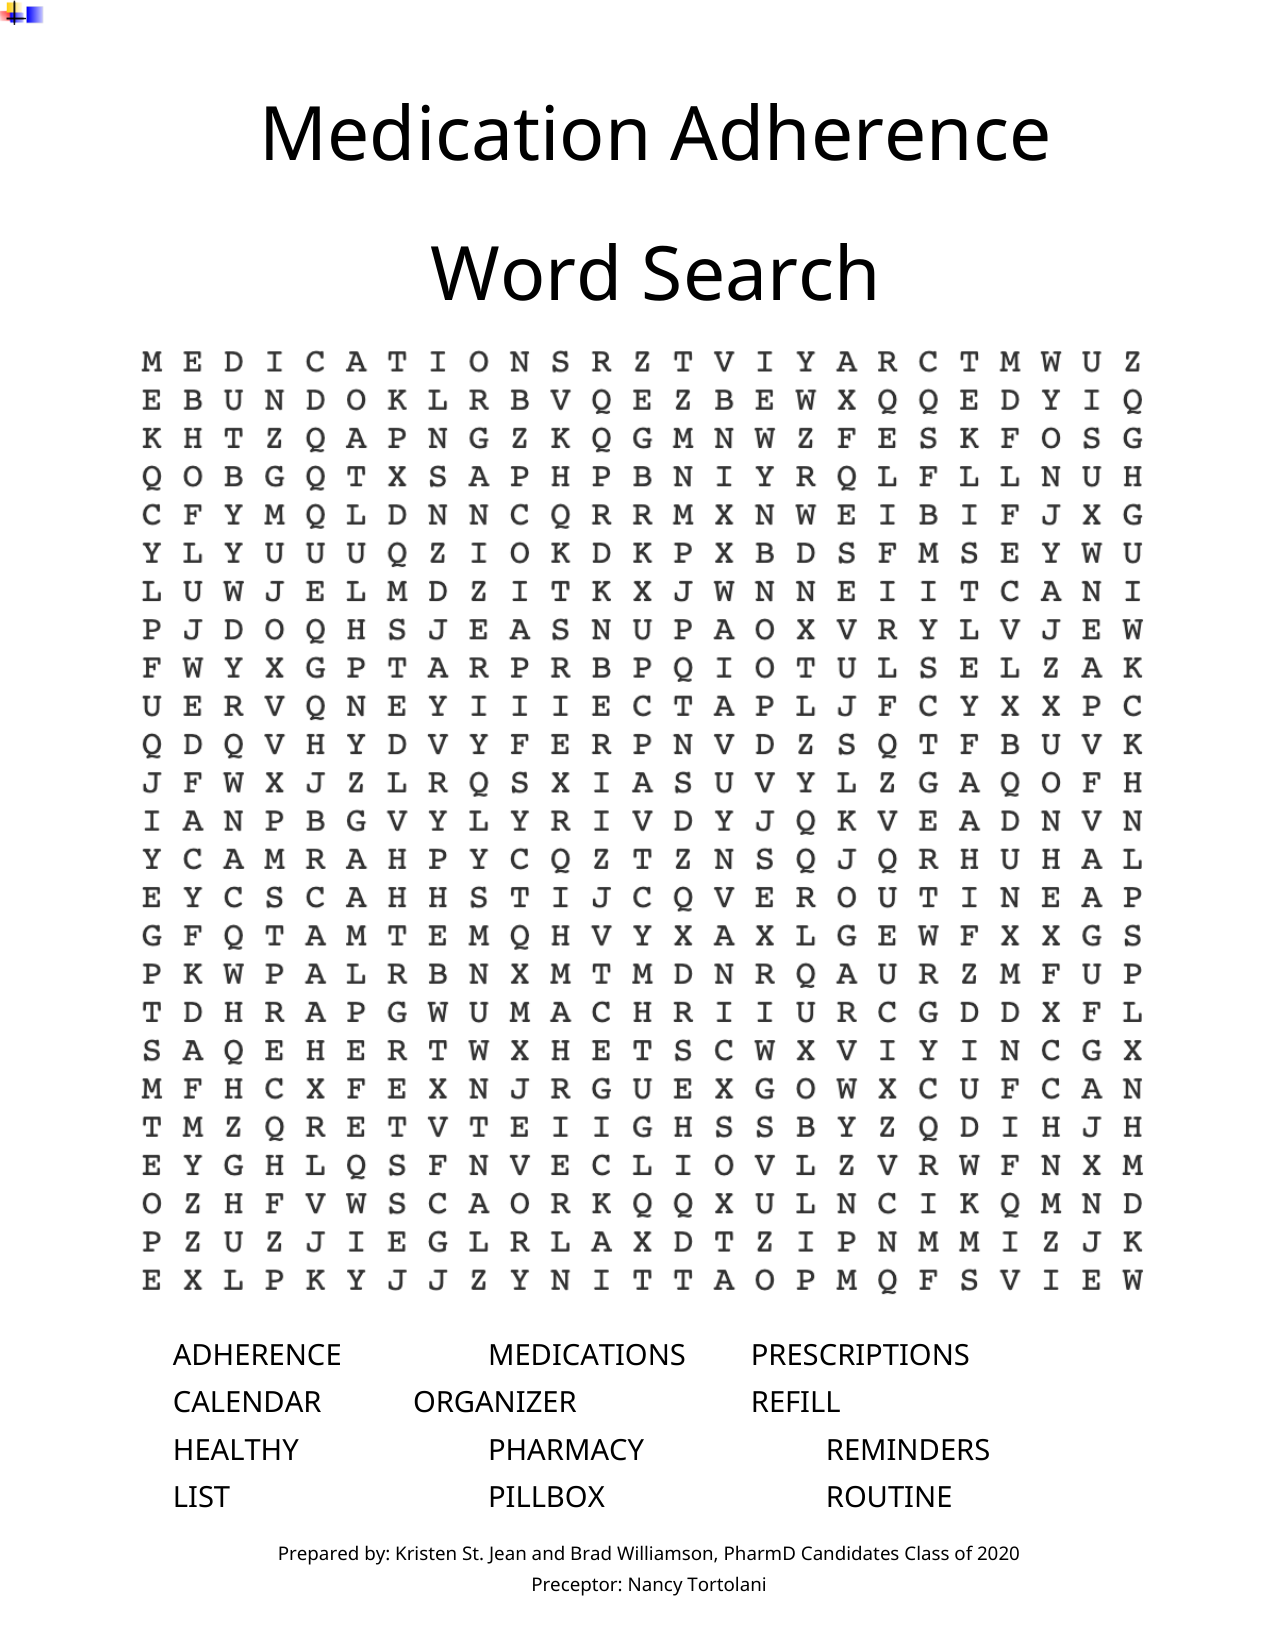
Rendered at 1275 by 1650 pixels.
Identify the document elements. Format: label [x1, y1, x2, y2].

picture [0, 0, 45, 25]
picture [129, 329, 1157, 1306]
